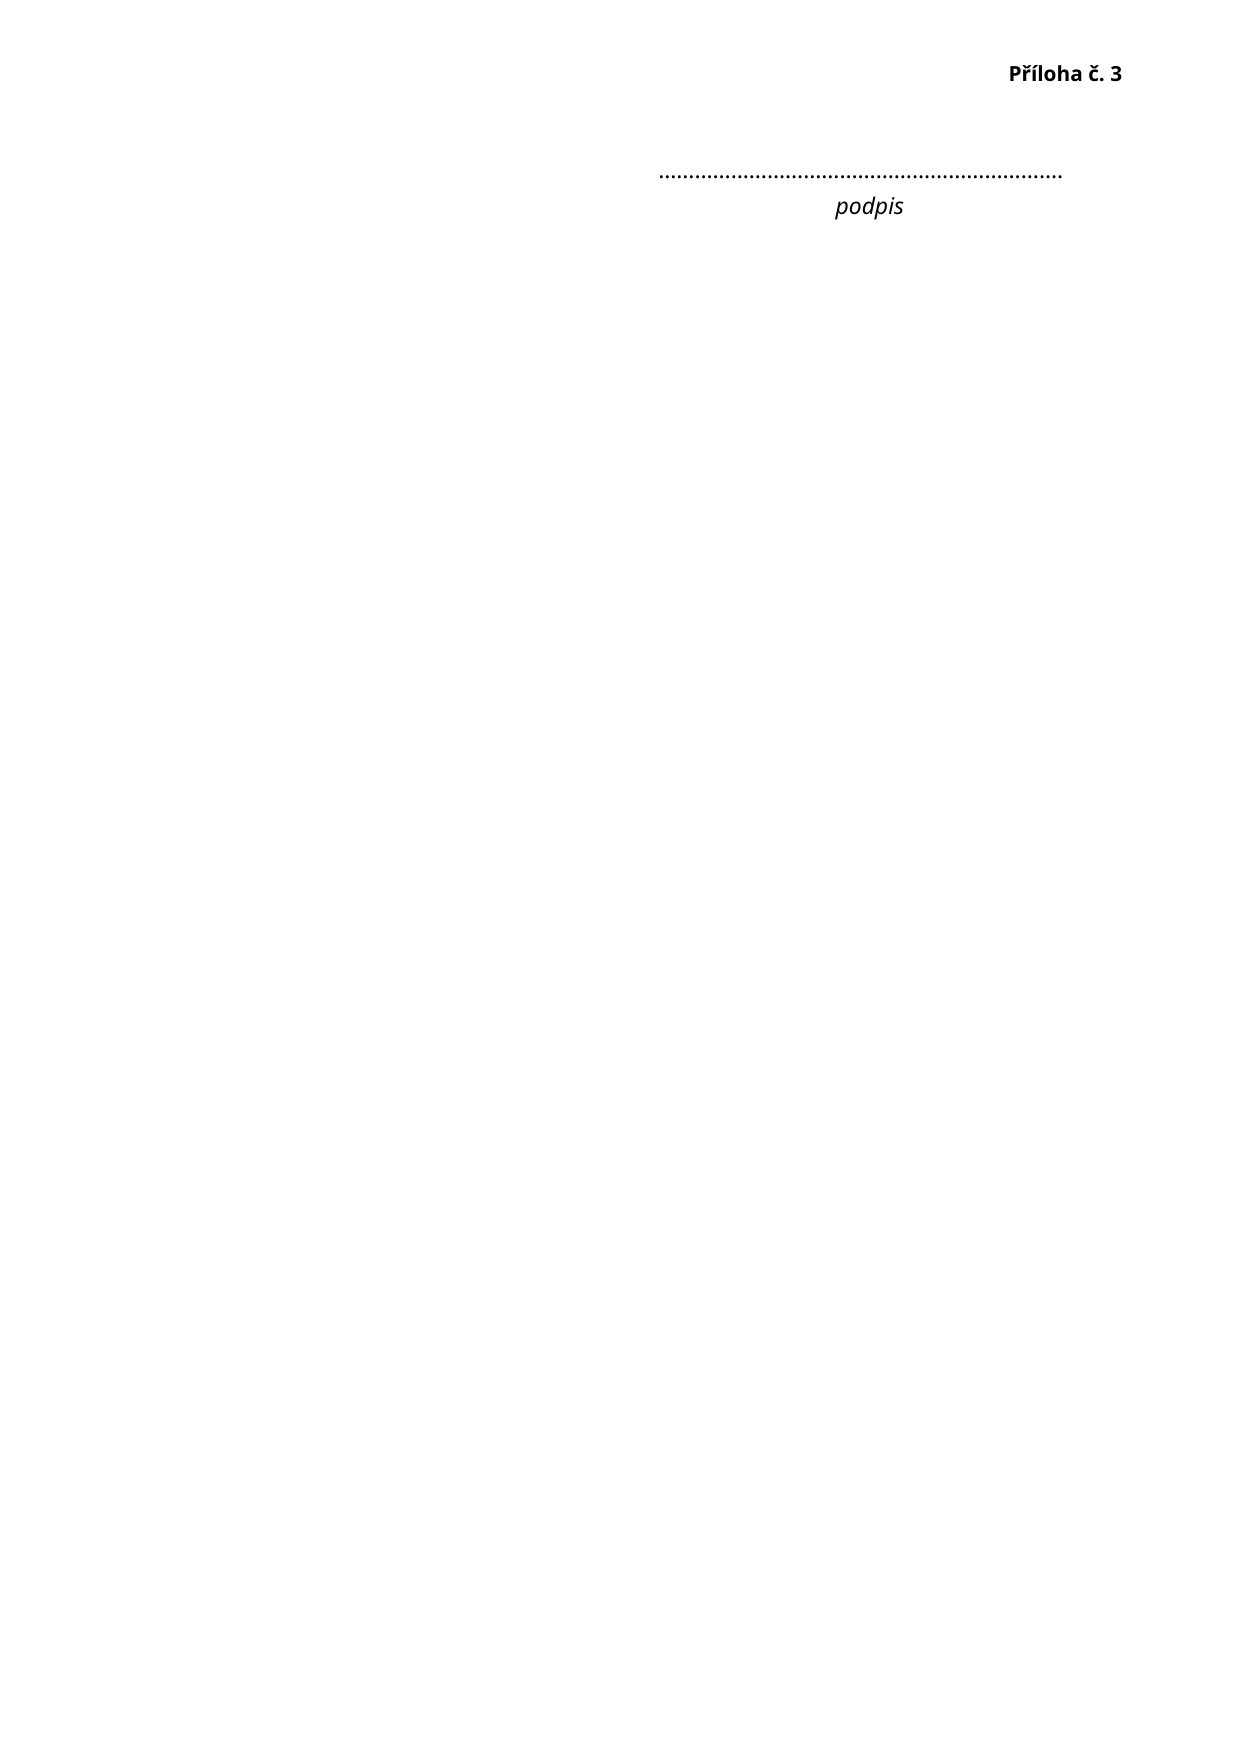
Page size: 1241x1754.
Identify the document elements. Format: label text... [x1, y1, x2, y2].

text …………………………………………………………. [118, 154, 1122, 185]
text podpis [118, 190, 1122, 221]
